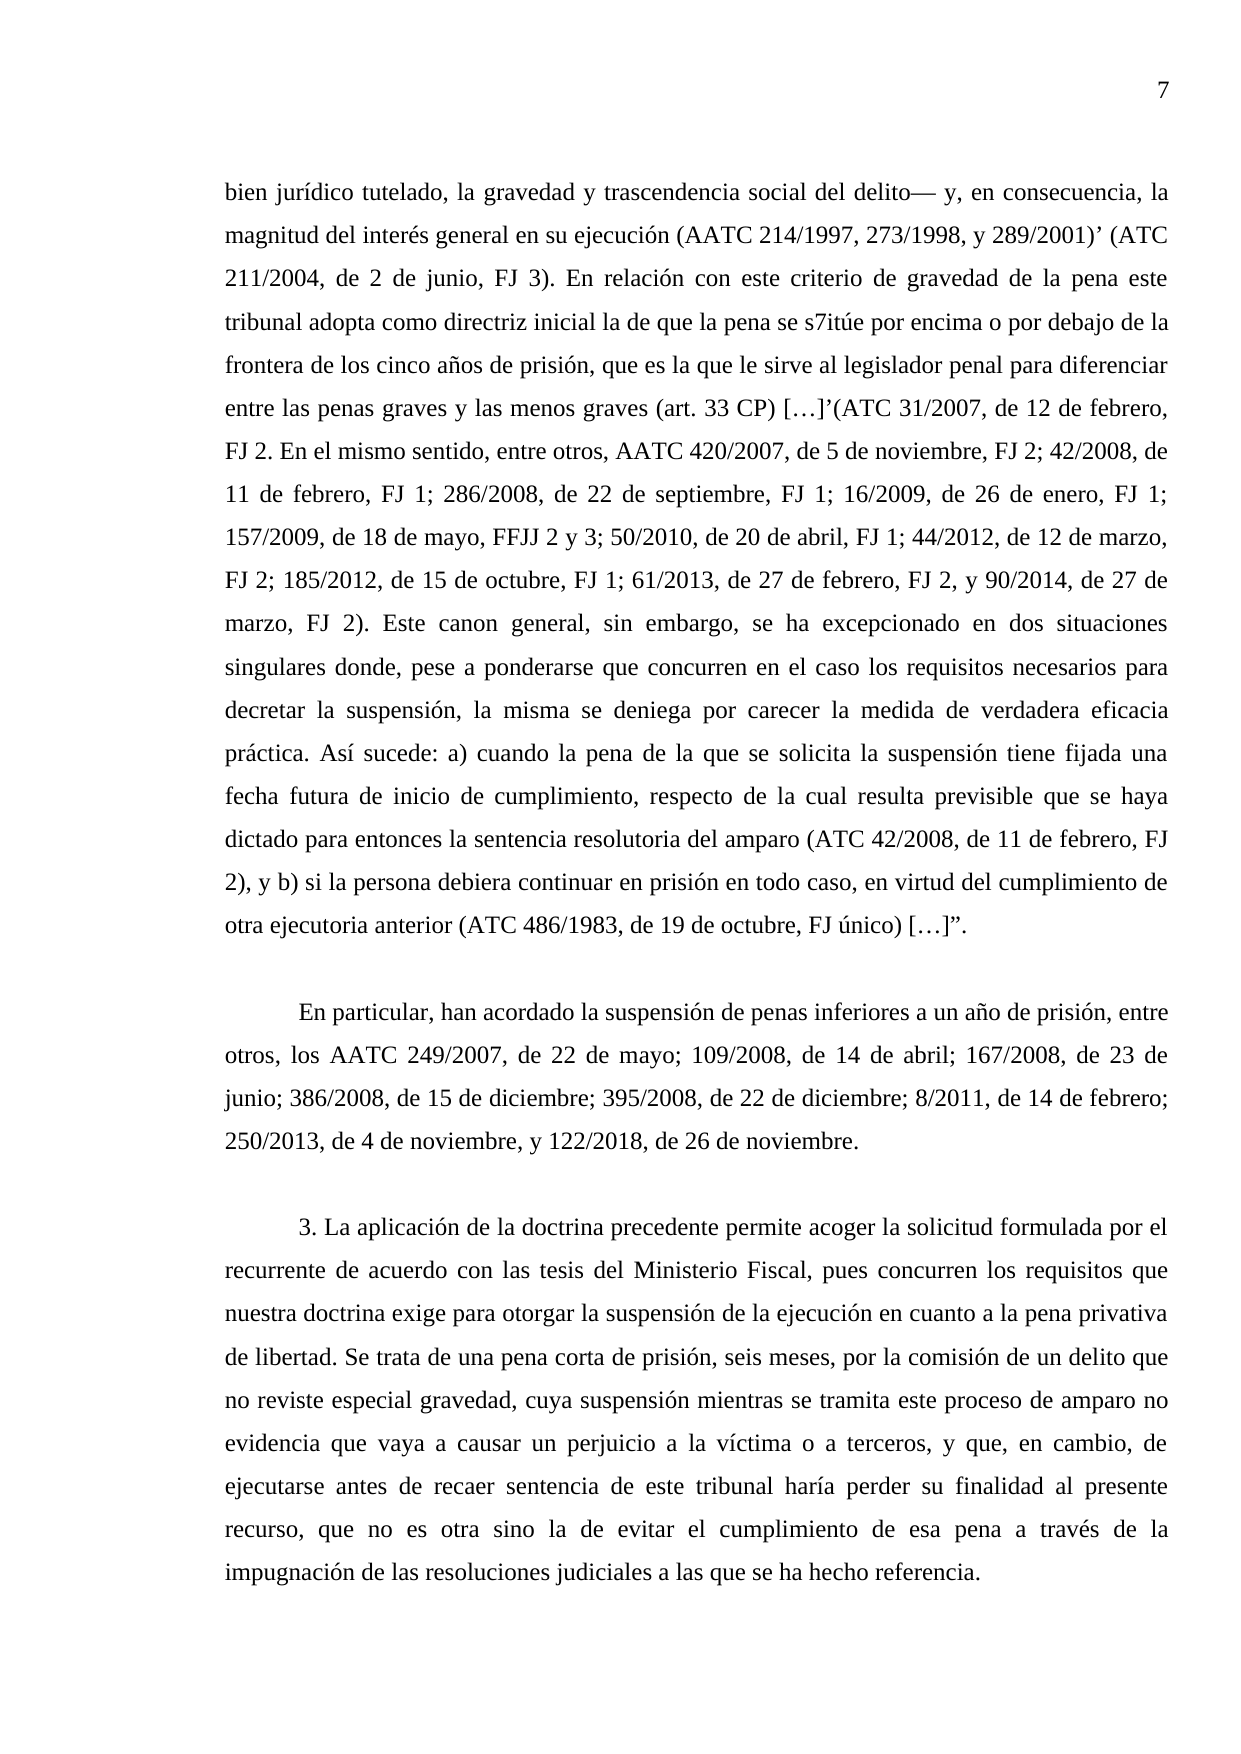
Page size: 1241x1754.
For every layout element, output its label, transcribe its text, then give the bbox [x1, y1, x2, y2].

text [224, 177, 1169, 939]
text 3. La aplicación de la doctrina precedente permite acoger la solicitud formulada por el recurrente de acuerdo con las tesis del Ministerio Fiscal, pues concurren los requisitos que nuestra doctrina exige para otorgar la suspensión de la ejecución en cuanto a la pena privativa de libertad. Se trata de una pena corta de prisión, seis meses, por la comisión de un delito que no reviste especial gravedad, cuya suspensión mientras se tramita este proceso de amparo no evidencia que vaya a causar un perjuicio a la víctima o a terceros, y que, en cambio, de ejecutarse antes de recaer sentencia de este tribunal haría perder su finalidad al presente recurso, que no es otra sino la de evitar el cumplimiento de esa pena a través de la impugnación de las resoluciones judiciales a las que se ha hecho referencia. [224, 1212, 1169, 1586]
text En particular, han acordado la suspensión de penas inferiores a un año de prisión, entre otros, los AATC 249/2007, de 22 de mayo; 109/2008, de 14 de abril; 167/2008, de 23 de junio; 386/2008, de 15 de diciembre; 395/2008, de 22 de diciembre; 8/2011, de 14 de febrero; 250/2013, de 4 de noviembre, y 122/2018, de 26 de noviembre. [224, 997, 1169, 1155]
